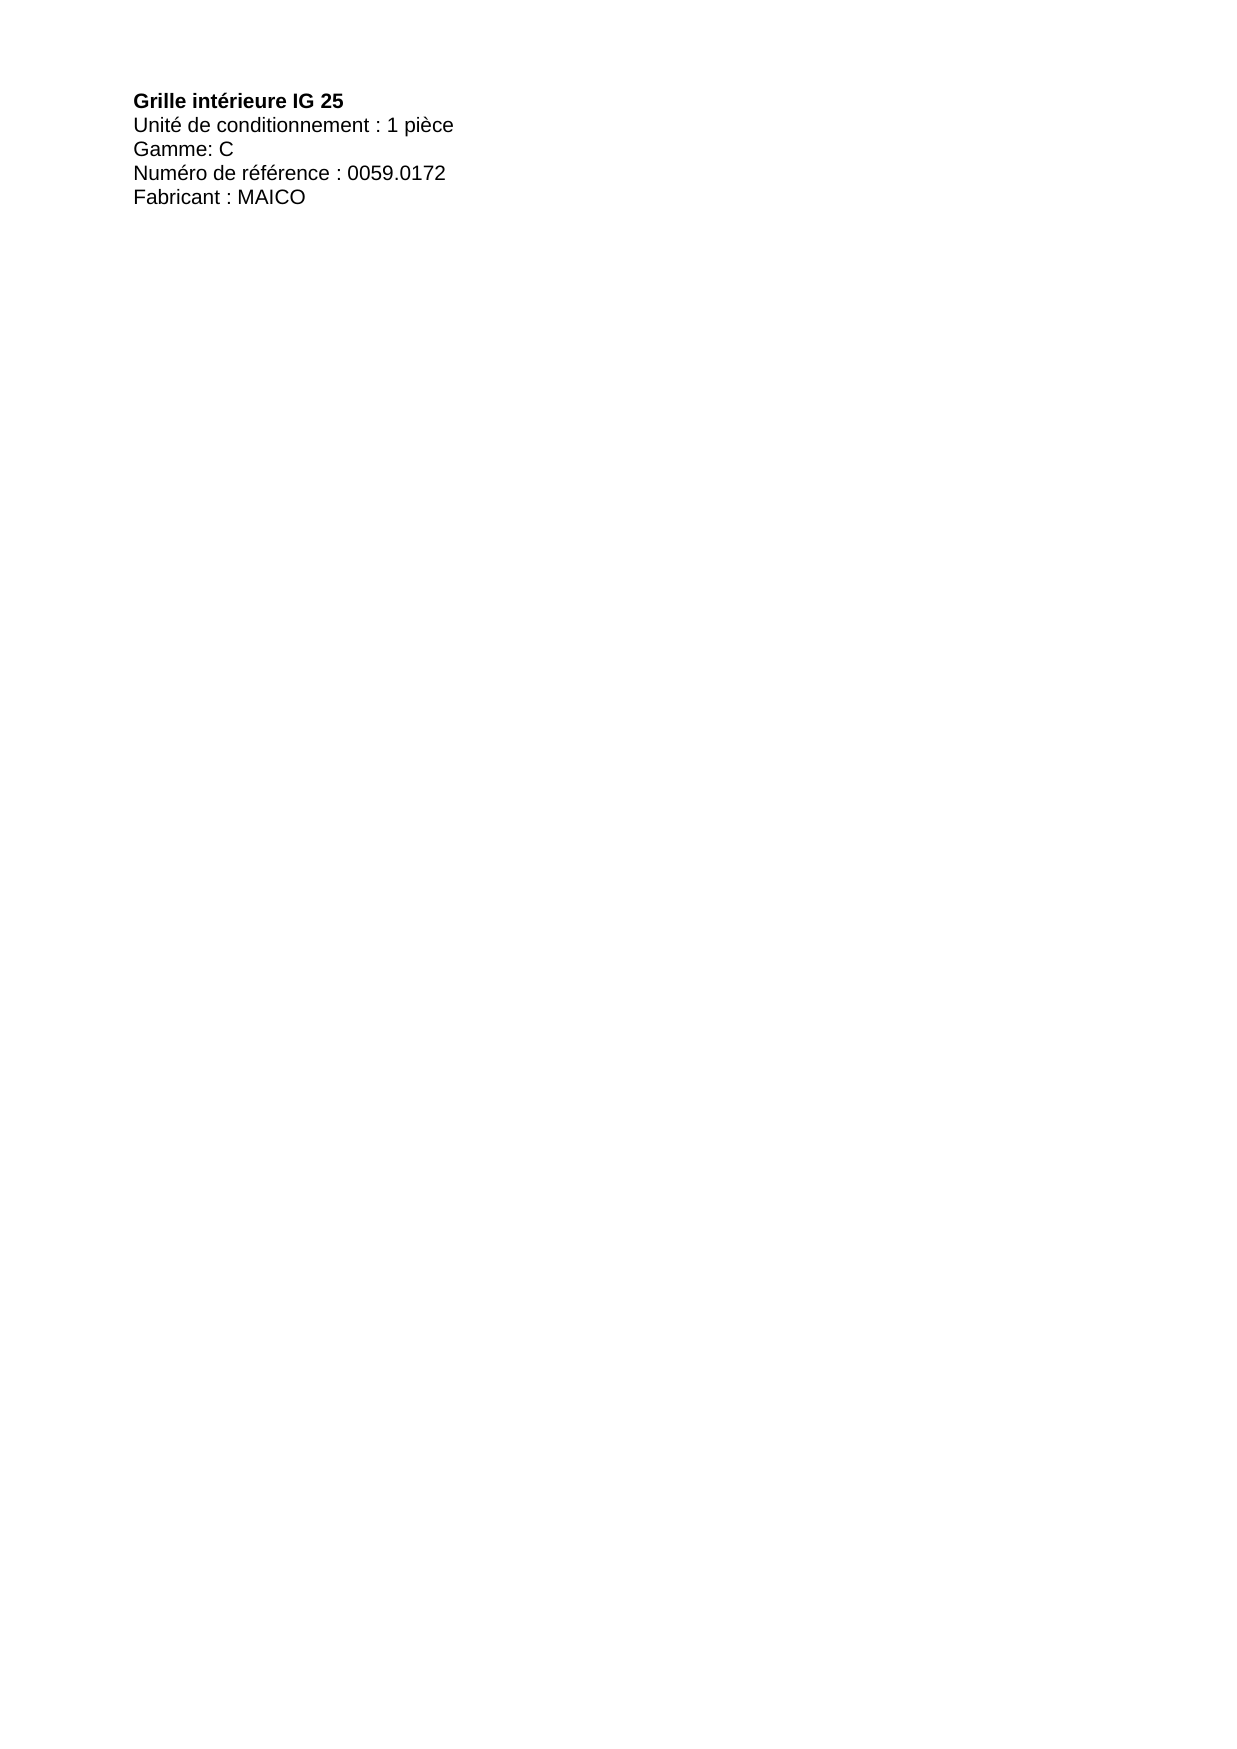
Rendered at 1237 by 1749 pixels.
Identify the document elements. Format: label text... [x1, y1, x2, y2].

text Grille intérieure IG 25Unité de conditionnement : 1 pièceGamme: C Numéro de référence : 0059.0172Fabricant : MAICO [133, 89, 1148, 208]
